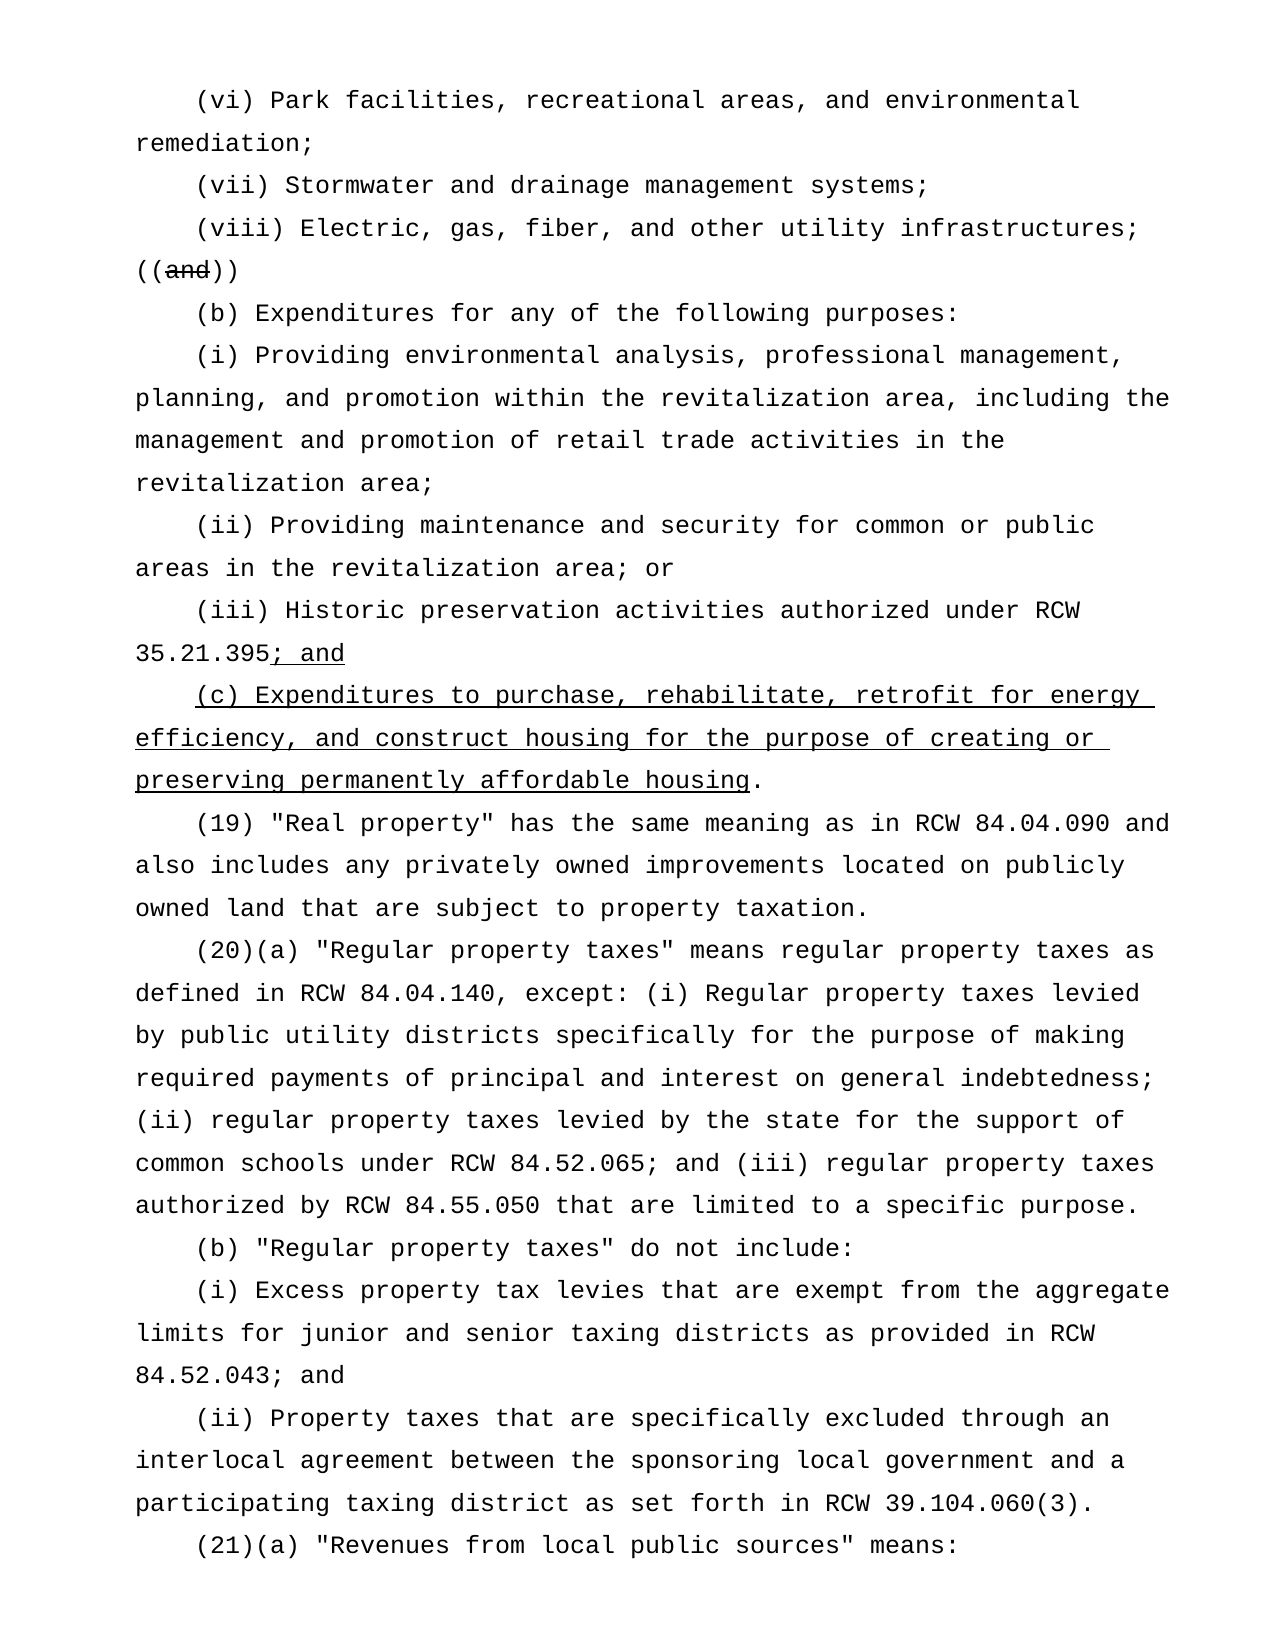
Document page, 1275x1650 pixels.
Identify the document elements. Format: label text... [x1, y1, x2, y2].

text (i) Providing environmental analysis, professional management, planning, and promotion within the revitalization area, including the management and promotion of retail trade activities in the revitalization area; [135, 330, 1170, 500]
text (vi) Park facilities, recreational areas, and environmental remediation; [135, 75, 1170, 160]
text (b) Expenditures for any of the following purposes: [135, 287, 1170, 330]
text (iii) Historic preservation activities authorized under RCW 35.21.395; and [135, 585, 1170, 670]
text (ii) Providing maintenance and security for common or public areas in the revitalization area; or [135, 500, 1170, 585]
text (c) Expenditures to purchase, rehabilitate, retrofit for energy efficiency, and construct housing for the purpose of creating or preserving permanently affordable housing. [135, 670, 1170, 797]
text (b) "Regular property taxes" do not include: [135, 1222, 1170, 1265]
text (ii) Property taxes that are specifically excluded through an interlocal agreement between the sponsoring local government and a participating taxing district as set forth in RCW 39.104.060(3). [135, 1392, 1170, 1520]
text (i) Excess property tax levies that are exempt from the aggregate limits for junior and senior taxing districts as provided in RCW 84.52.043; and [135, 1265, 1170, 1392]
text (vii) Stormwater and drainage management systems; [135, 160, 1170, 202]
text (21)(a) "Revenues from local public sources" means: [135, 1520, 1170, 1562]
text (20)(a) "Regular property taxes" means regular property taxes as defined in RCW 84.04.140, except: (i) Regular property taxes levied by public utility districts specifically for the purpose of making required payments of principal and interest on general indebtedness; (ii) regular property taxes levied by the state for the support of common schools under RCW 84.52.065; and (iii) regular property taxes authorized by RCW 84.55.050 that are limited to a specific purpose. [135, 925, 1170, 1222]
text (19) "Real property" has the same meaning as in RCW 84.04.090 and also includes any privately owned improvements located on publicly owned land that are subject to property taxation. [135, 797, 1170, 925]
text (viii) Electric, gas, fiber, and other utility infrastructures; ((and)) [135, 202, 1170, 287]
